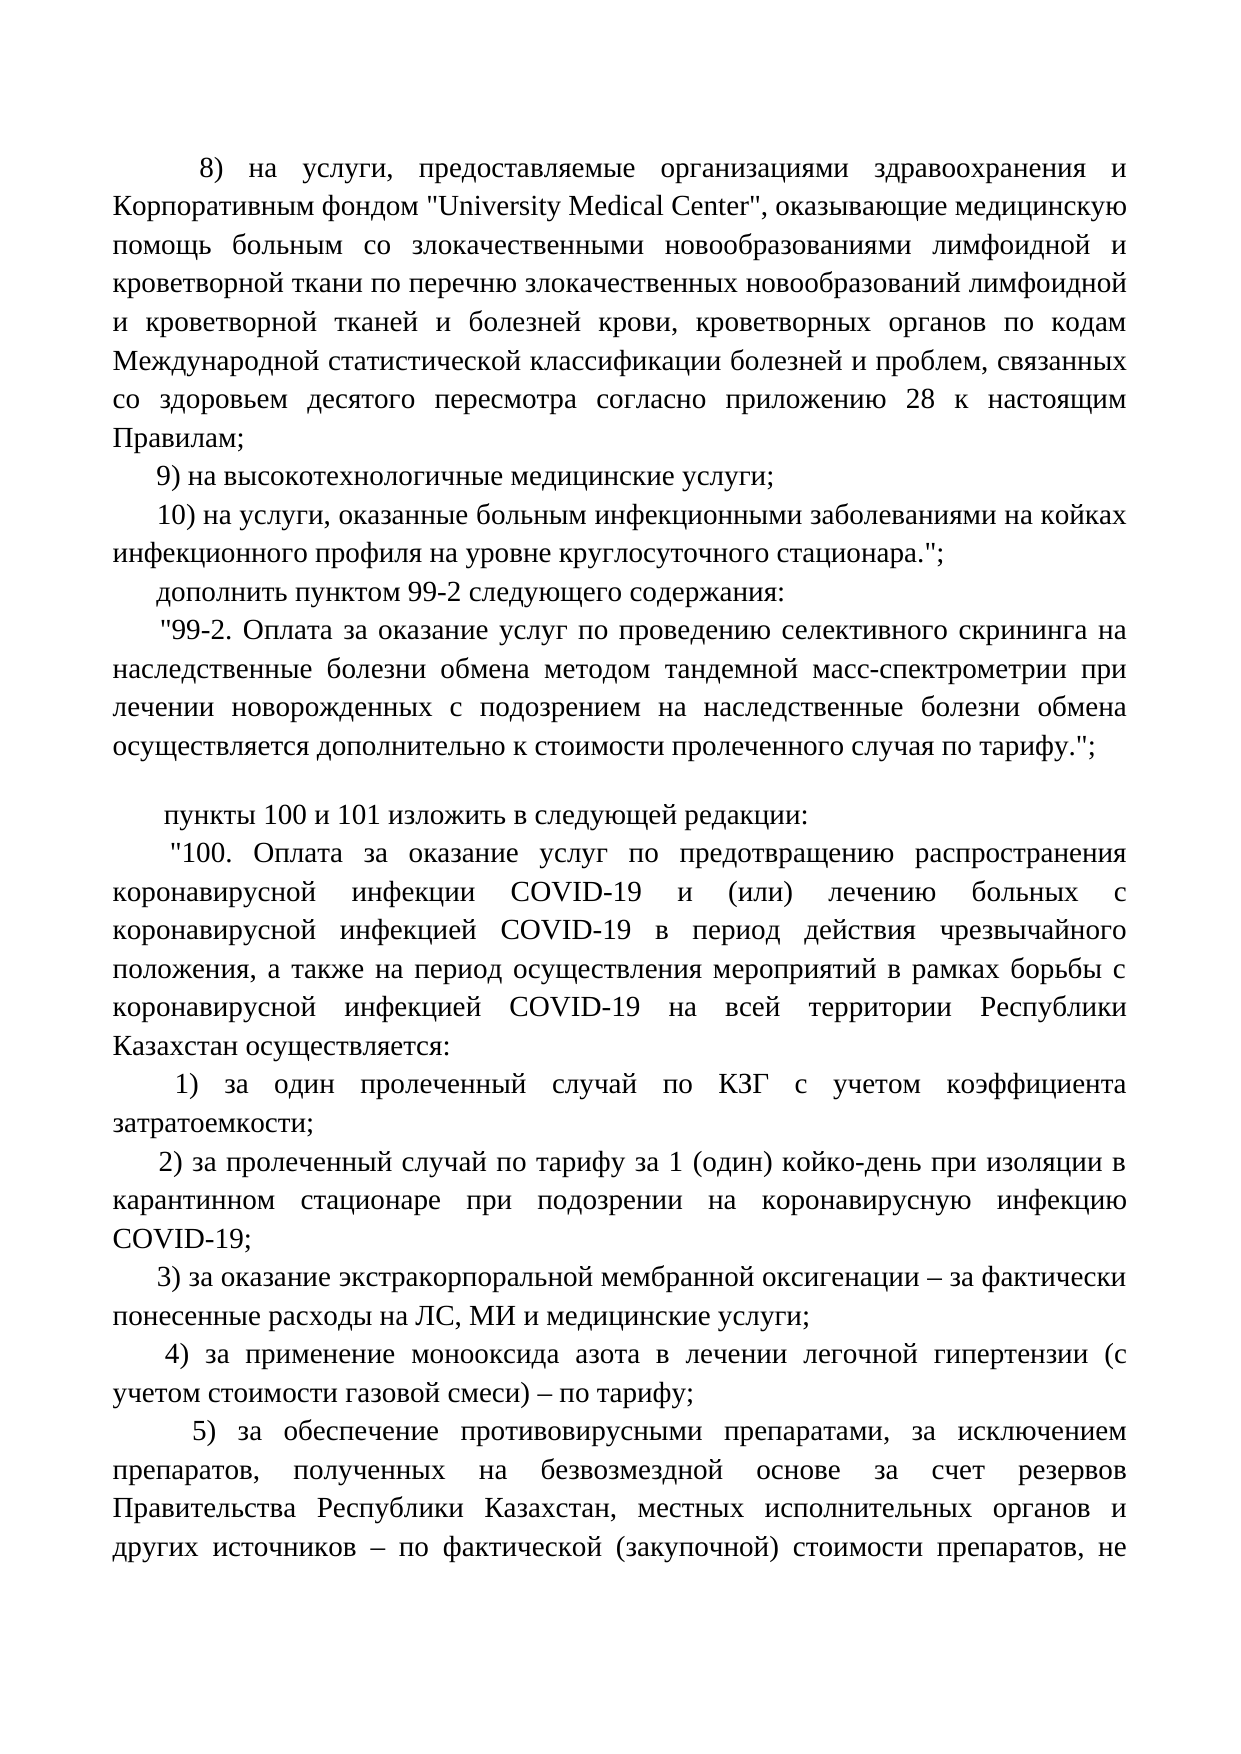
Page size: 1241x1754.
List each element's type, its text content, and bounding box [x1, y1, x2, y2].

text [112, 1413, 1128, 1563]
text 1) за один пролеченный случай по КЗГ с учетом коэффициента затратоемкости; [112, 1067, 1128, 1139]
text 3) за оказание экстракорпоральной мембранной оксигенации – за фактически понесенные расходы на ЛС, МИ и медицинские услуги; [112, 1259, 1128, 1331]
text дополнить пунктом 99-2 следующего содержания: [112, 574, 1128, 607]
text пункты 100 и 101 изложить в следующей редакции: [112, 797, 1128, 830]
text 9) на высокотехнологичные медицинские услуги; [112, 458, 1128, 492]
text 4) за применение монооксида азота в лечении легочной гипертензии (с учетом стоимости газовой смеси) – по тарифу; [112, 1336, 1128, 1408]
text "99-2. Оплата за оказание услуг по проведению селективного скрининга на наследственные болезни обмена методом тандемной масс-спектрометрии при лечении новорожденных с подозрением на наследственные болезни обмена осуществляется дополнительно к стоимости пролеченного случая по тарифу."; [112, 612, 1128, 762]
text "100. Оплата за оказание услуг по предотвращению распространения коронавирусной инфекции COVID-19 и (или) лечению больных с коронавирусной инфекцией COVID-19 в период действия чрезвычайного положения, а также на период осуществления мероприятий в рамках борьбы с коронавирусной инфекцией COVID-19 на всей территории Республики Казахстан осуществляется: [112, 835, 1128, 1062]
text 10) на услуги, оказанные больным инфекционными заболеваниями на койках инфекционного профиля на уровне круглосуточного стационара."; [112, 497, 1128, 569]
text 8) на услуги, предоставляемые организациями здравоохранения и Корпоративным фондом "University Medical Center", оказывающие медицинскую помощь больным со злокачественными новообразованиями лимфоидной и кроветворной ткани по перечню злокачественных новообразований лимфоидной и кроветворной тканей и болезней крови, кроветворных органов по кодам Международной статистической классификации болезней и проблем, связанных со здоровьем десятого пересмотра согласно приложению 28 к настоящим Правилам; [112, 150, 1128, 453]
text 2) за пролеченный случай по тарифу за 1 (один) койко-день при изоляции в карантинном стационаре при подозрении на коронавирусную инфекцию COVID-19; [112, 1144, 1128, 1254]
